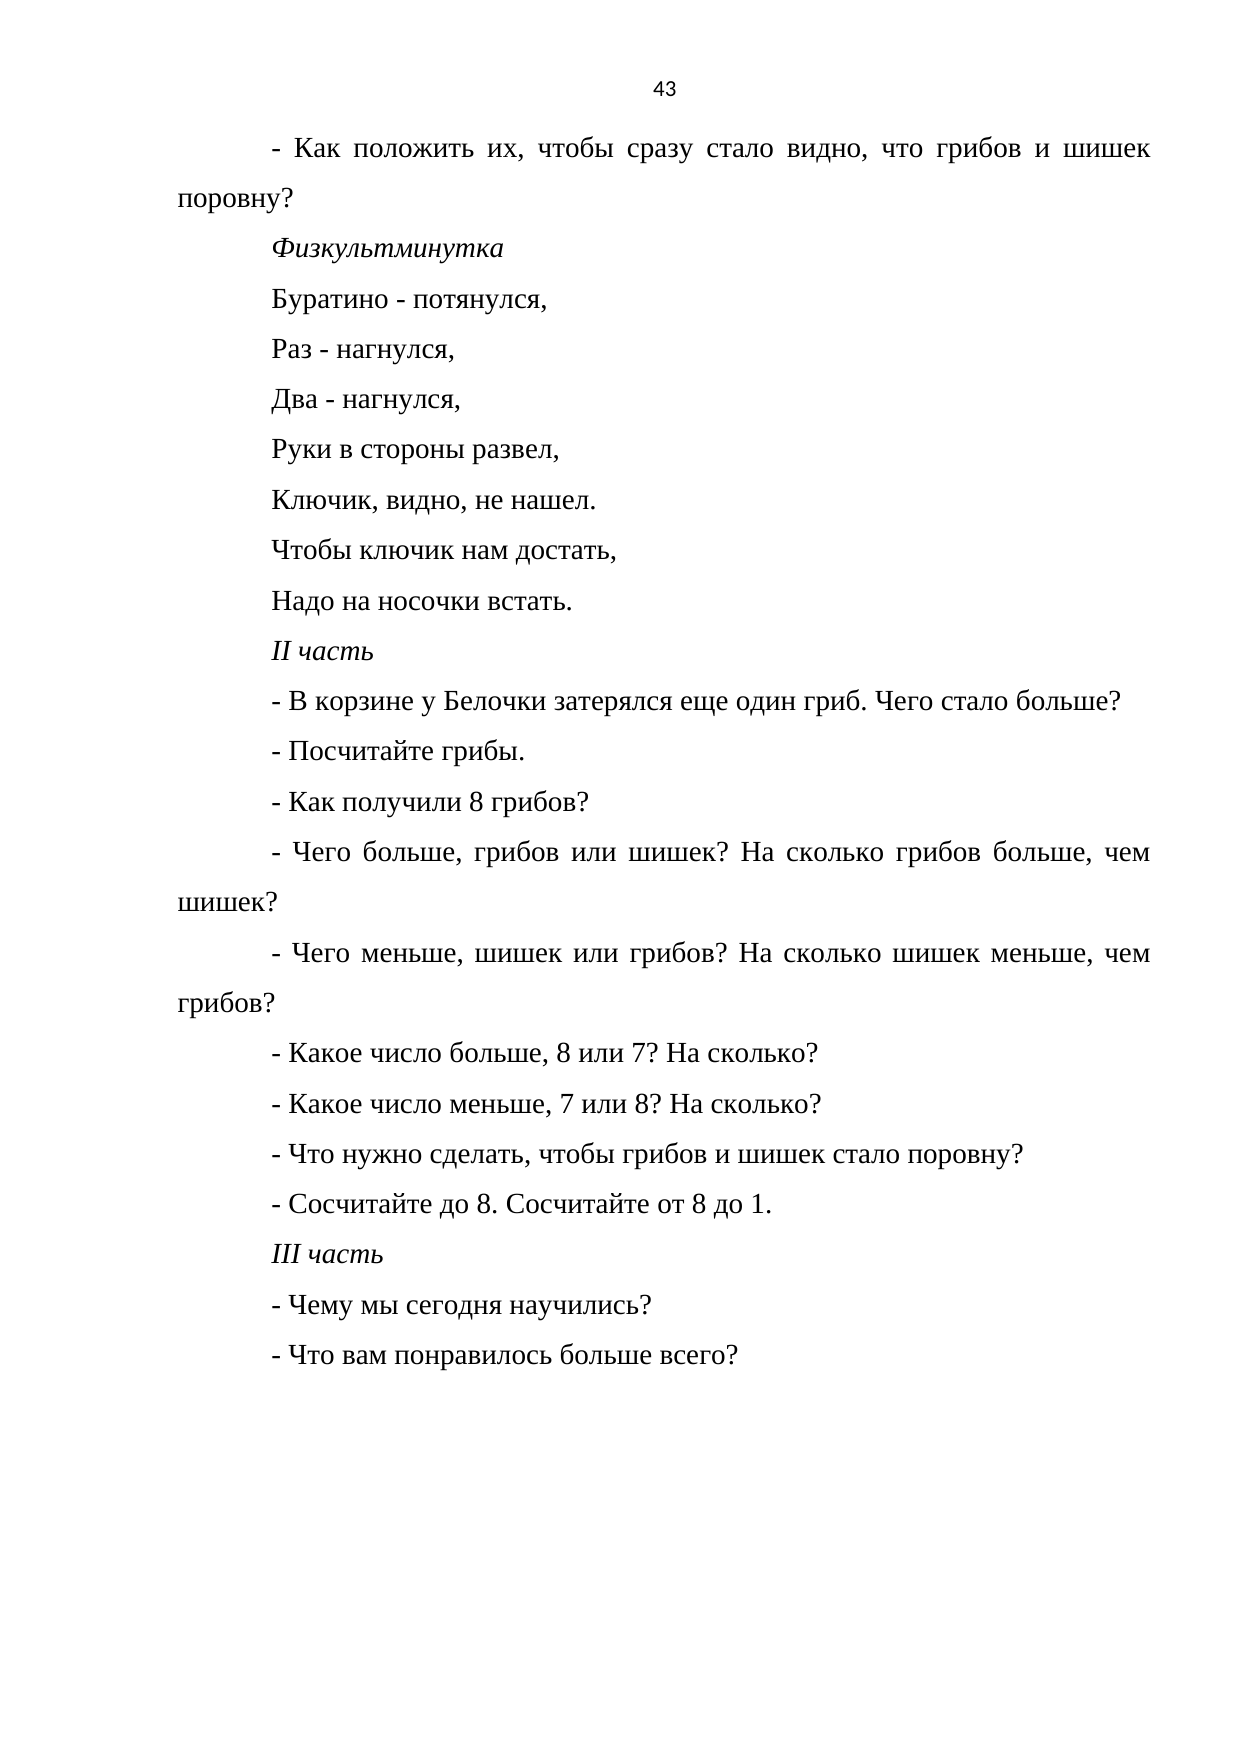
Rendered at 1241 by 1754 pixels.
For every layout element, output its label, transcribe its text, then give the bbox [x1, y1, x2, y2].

text Надо на носочки встать. [177, 583, 1152, 616]
text - Чему мы сегодня научились? [177, 1287, 1152, 1321]
text Чтобы ключик нам достать, [177, 532, 1152, 566]
text - Чего меньше, шишек или грибов? На сколько шишек меньше, чем грибов? [177, 935, 1152, 1019]
text - В корзине у Белочки затерялся еще один гриб. Чего стало больше? [177, 683, 1152, 717]
text Ключик, видно, не нашел. [177, 482, 1152, 516]
text Раз - нагнулся, [177, 331, 1152, 364]
text II часть [177, 633, 1152, 666]
text - Какое число больше, 8 или 7? На сколько? [177, 1035, 1152, 1069]
text Два - нагнулся, [177, 381, 1152, 415]
text Буратино - потянулся, [177, 281, 1152, 314]
text - Сосчитайте до 8. Сосчитайте от 8 до 1. [177, 1186, 1152, 1220]
text - Посчитайте грибы. [177, 733, 1152, 767]
text III часть [177, 1237, 1152, 1270]
text - Как получили 8 грибов? [177, 784, 1152, 817]
text - Как положить их, чтобы сразу стало видно, что грибов и шишек поровну? [177, 130, 1152, 214]
text Физкультминутка [177, 230, 1152, 264]
text - Что вам понравилось больше всего? [177, 1337, 1152, 1371]
text - Чего больше, грибов или шишек? На сколько грибов больше, чем шишек? [177, 834, 1152, 918]
text - Какое число меньше, 7 или 8? На сколько? [177, 1086, 1152, 1119]
text - Что нужно сделать, чтобы грибов и шишек стало поровну? [177, 1136, 1152, 1169]
text Руки в стороны развел, [177, 432, 1152, 465]
